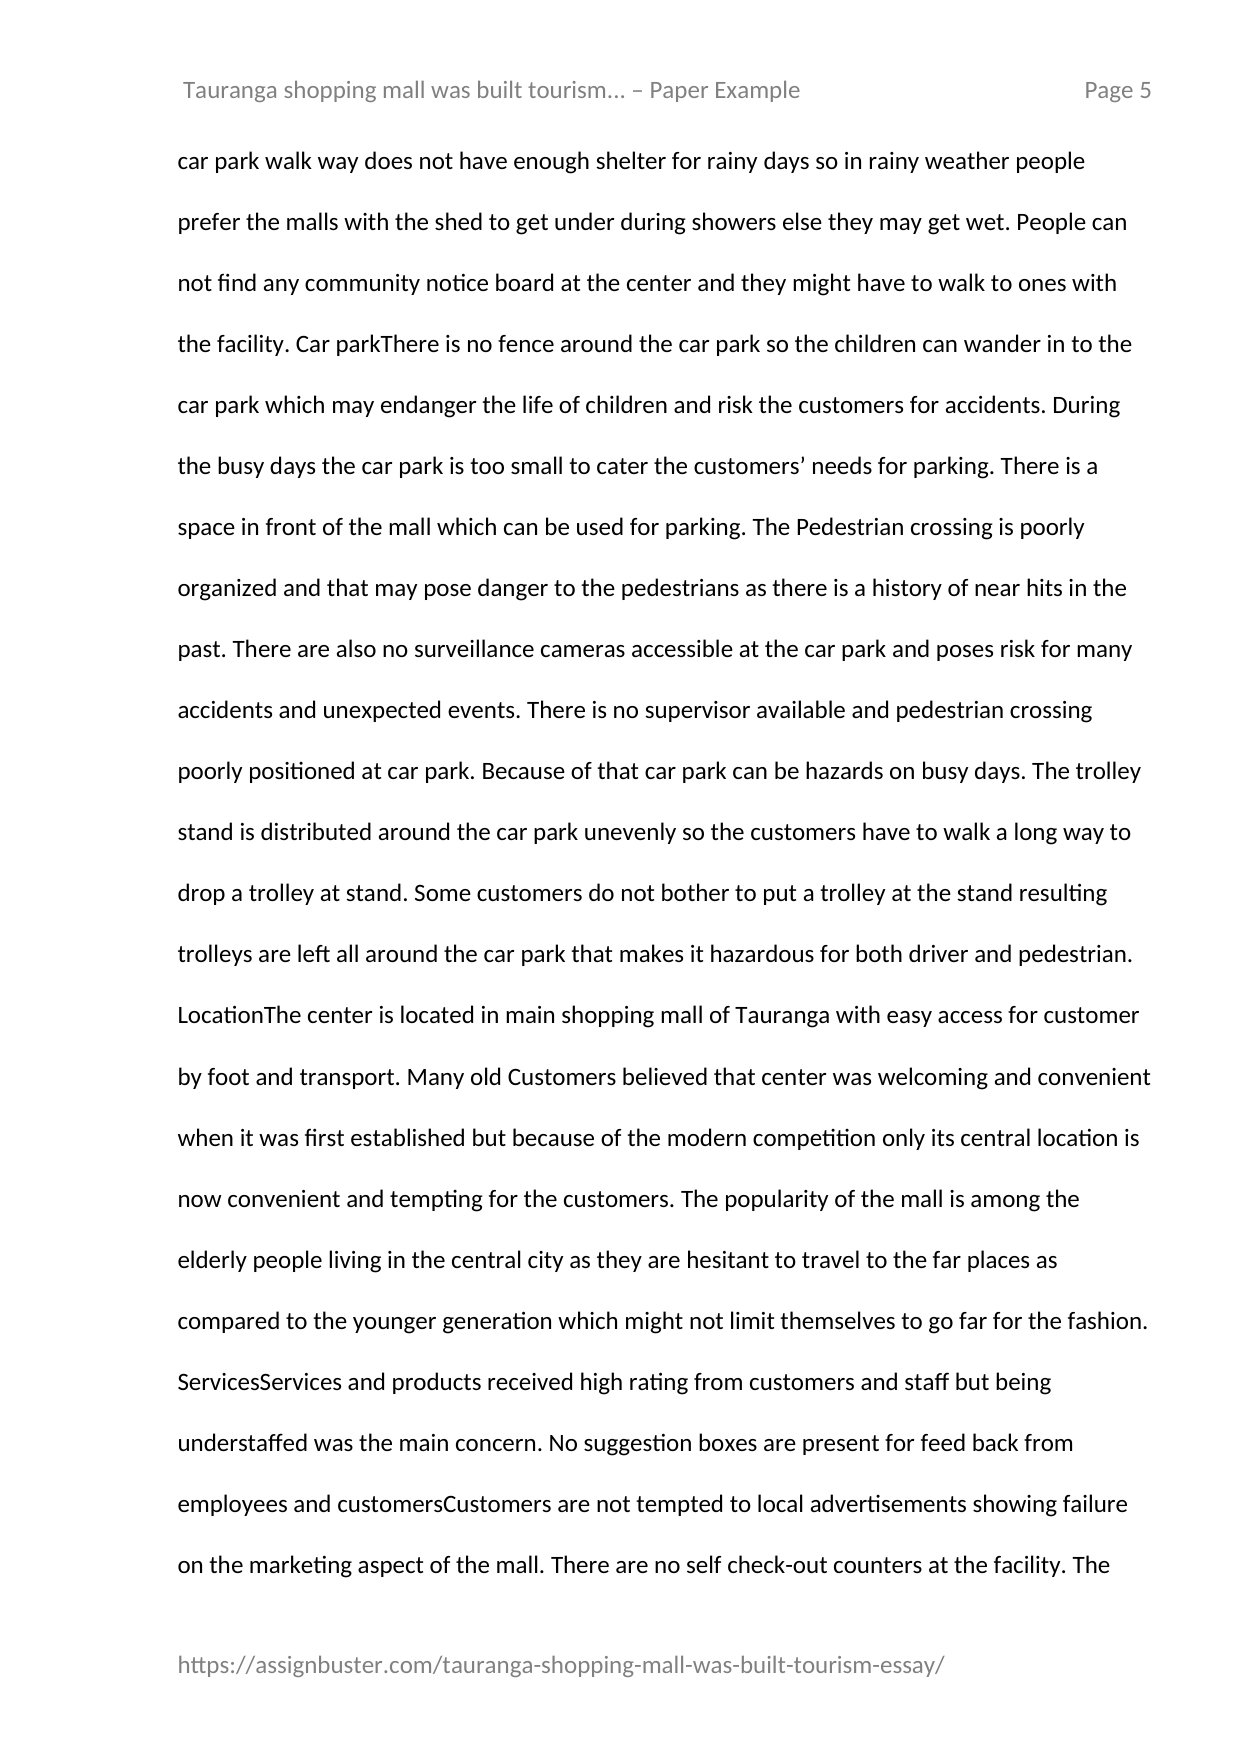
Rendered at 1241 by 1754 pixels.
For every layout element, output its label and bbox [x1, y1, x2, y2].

text [177, 145, 1152, 1579]
